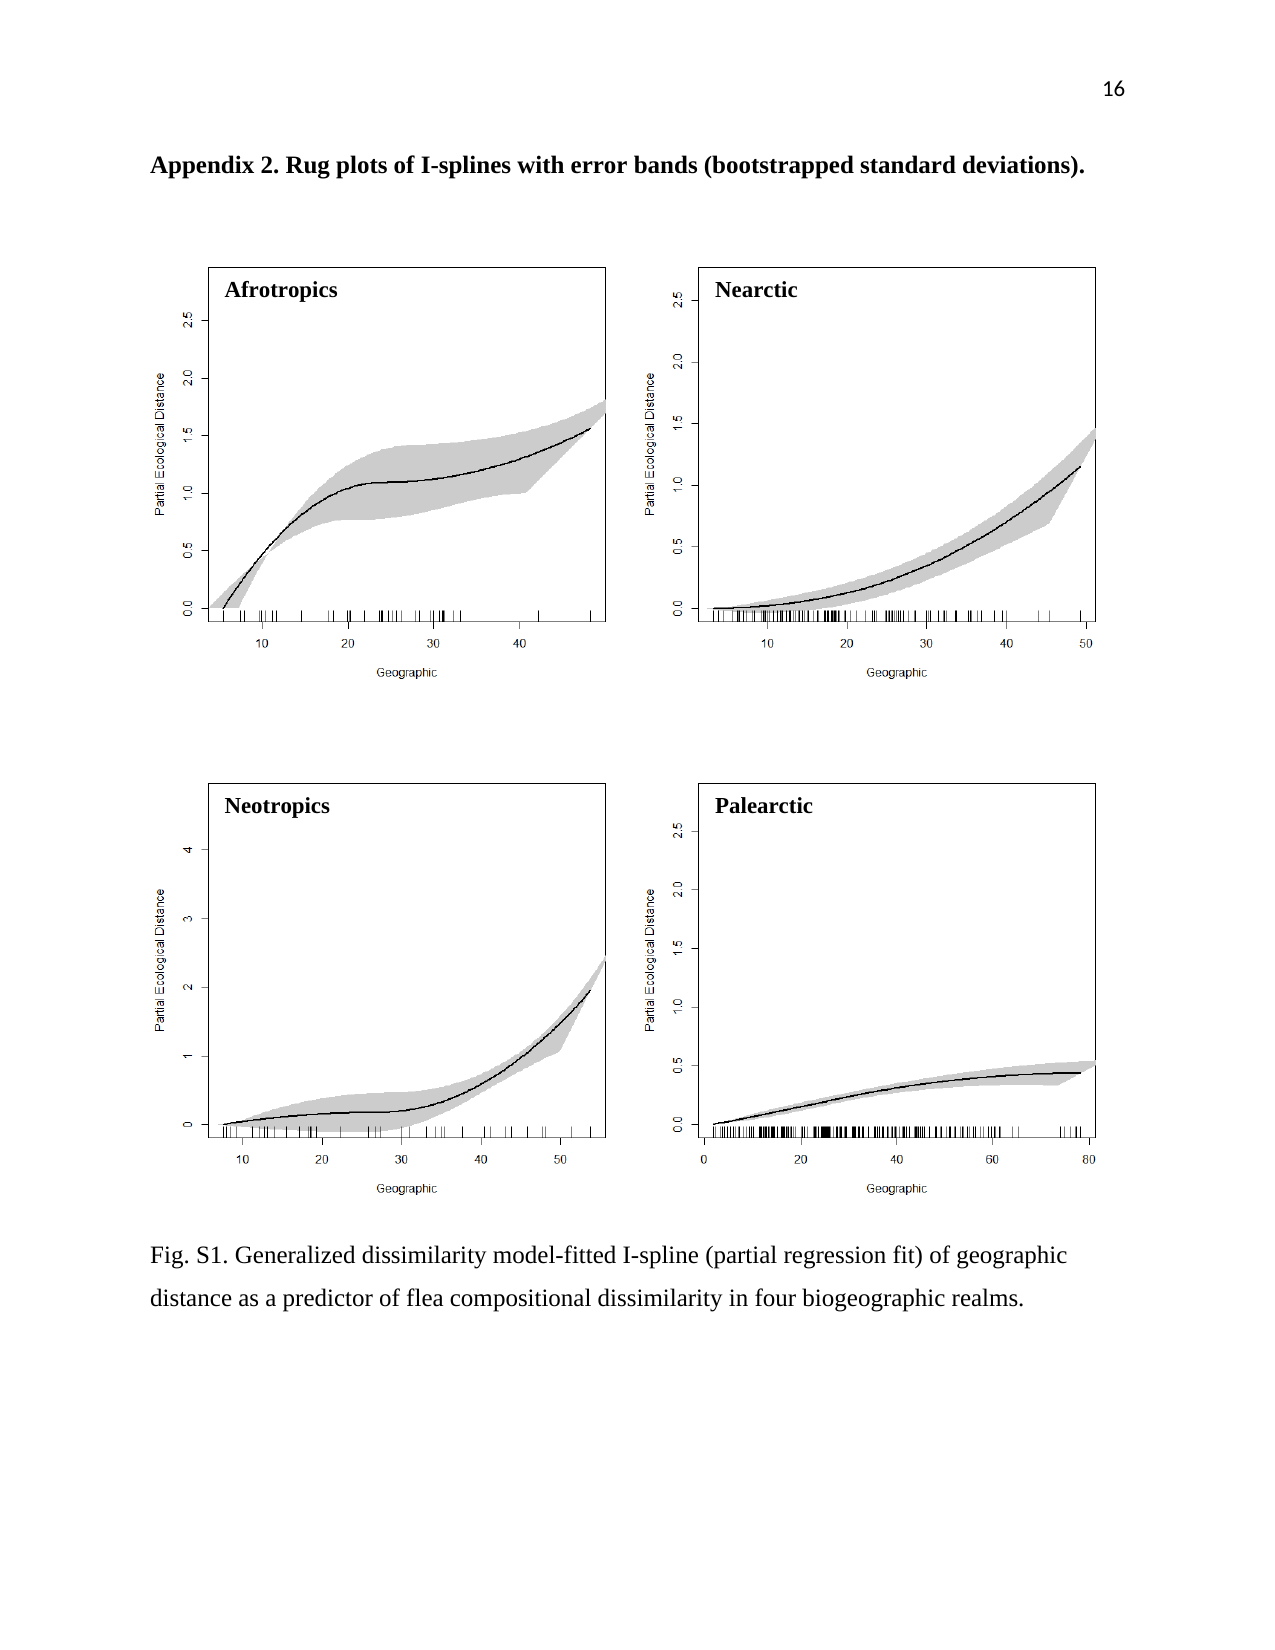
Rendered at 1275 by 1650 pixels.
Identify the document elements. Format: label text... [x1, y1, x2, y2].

picture [150, 725, 635, 1210]
picture [150, 209, 635, 694]
text Fig. S1. Generalized dissimilarity model-fitted I-spline (partial regression fit) of geographic distance as a predictor of flea compositional dissimilarity in four biogeographic realms. [150, 1240, 1125, 1312]
text Appendix 2. Rug plots of I-splines with error bands (bootstrapped standard deviations). [150, 150, 1125, 179]
picture [640, 725, 1125, 1210]
picture [640, 209, 1125, 694]
